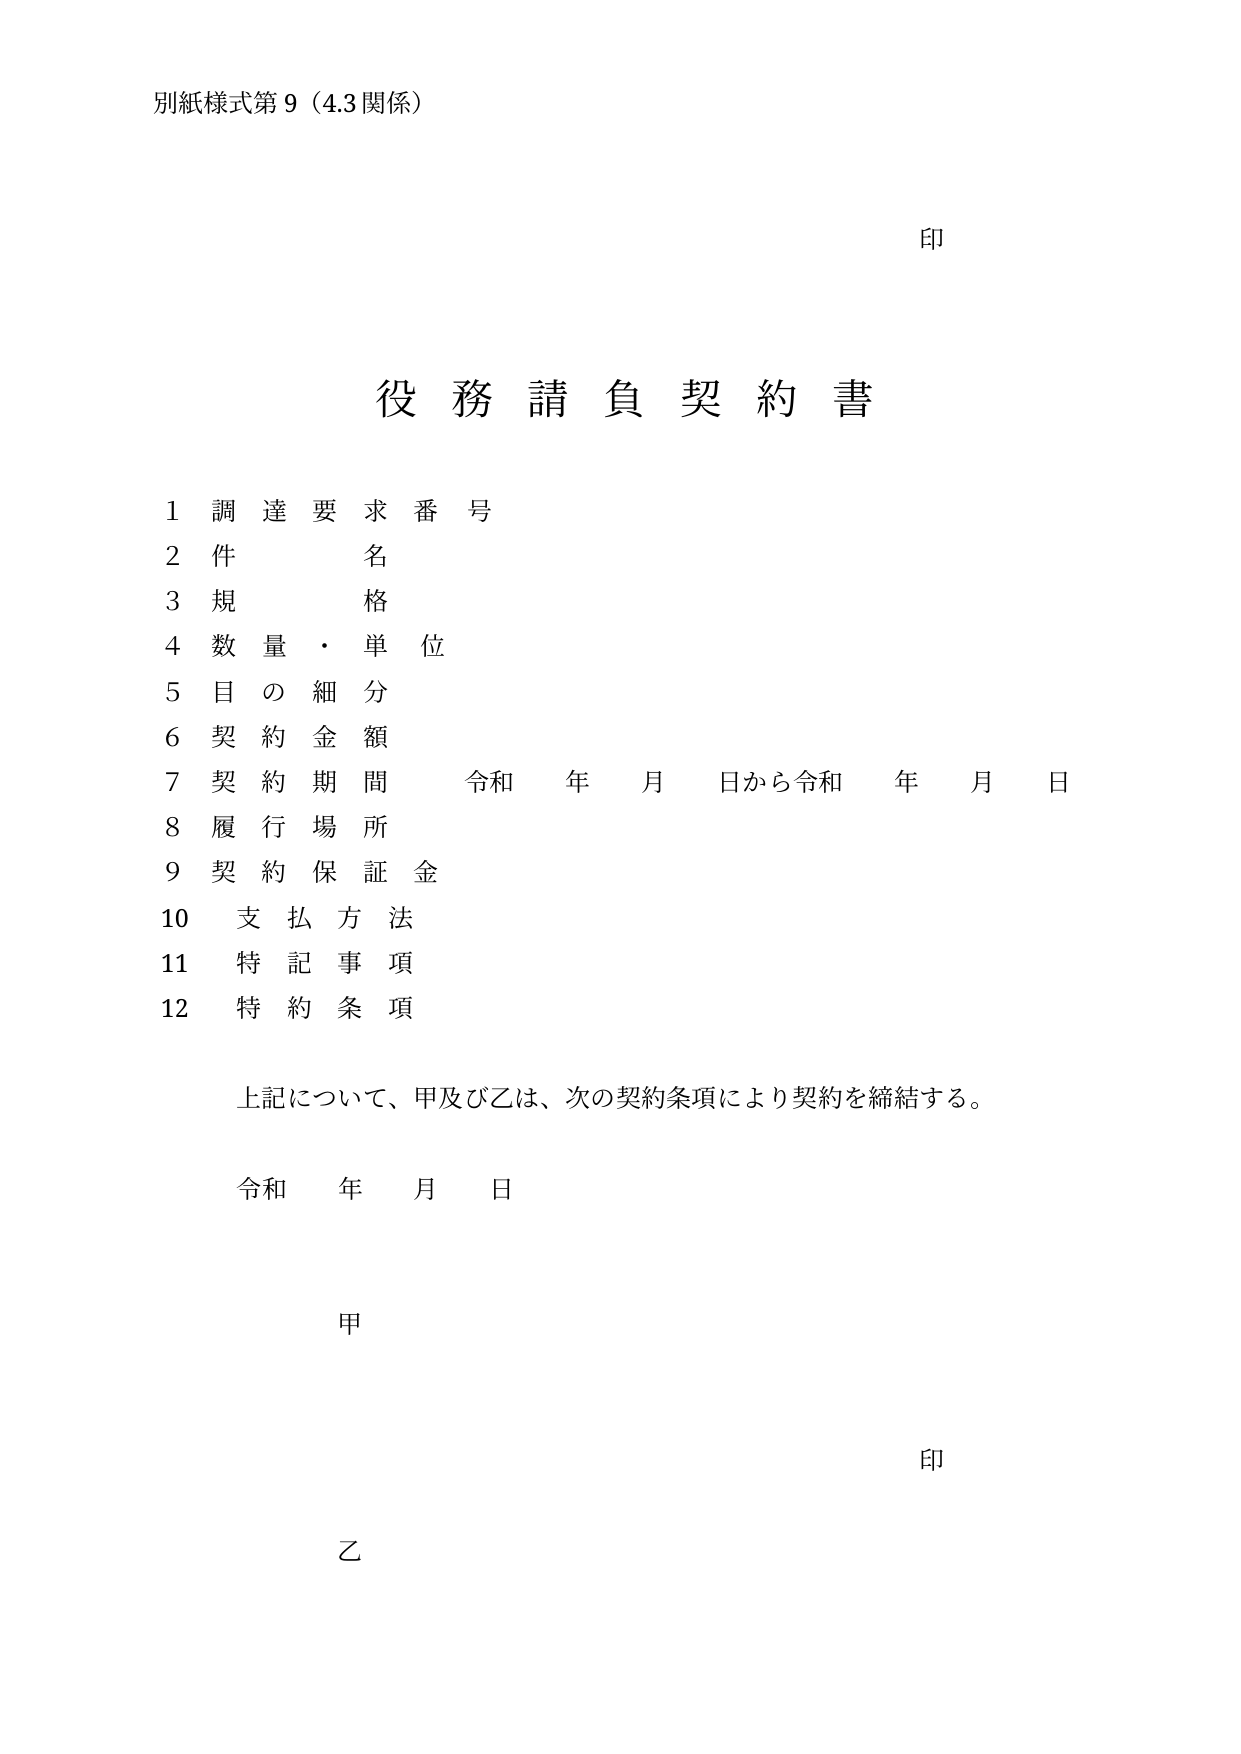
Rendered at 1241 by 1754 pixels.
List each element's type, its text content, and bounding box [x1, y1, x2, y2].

text 令和 年 月 日 [161, 1165, 1097, 1210]
text 印 [161, 216, 1097, 261]
text ６ 契 約 金 額 [161, 713, 1097, 758]
text 甲 [161, 1301, 1097, 1346]
text ２ 件 名 [161, 532, 1097, 577]
text ４ 数量・単位 [161, 622, 1097, 668]
text 11 特 記 事 項 [161, 939, 1097, 984]
text ５ 目 の 細 分 [161, 668, 1097, 713]
text 乙 [161, 1527, 1097, 1572]
text １ 調達要求番号 [161, 487, 1097, 532]
text ３ 規 格 [161, 577, 1097, 622]
text 10 支 払 方 法 [161, 894, 1097, 939]
text ８ 履 行 場 所 [161, 803, 1097, 848]
text ９ 契 約 保 証 金 [161, 848, 1097, 894]
text 役 務 請 負 契 約 書 [161, 351, 1097, 442]
text 上記について、甲及び乙は、次の契約条項により契約を締結する。 [161, 1074, 1097, 1120]
text ７ 契 約 期 間 令和 年 月 日から令和 年 月 日 [161, 758, 1097, 803]
text 印 [161, 1436, 1097, 1481]
text 12 特 約 条 項 [161, 984, 1097, 1029]
